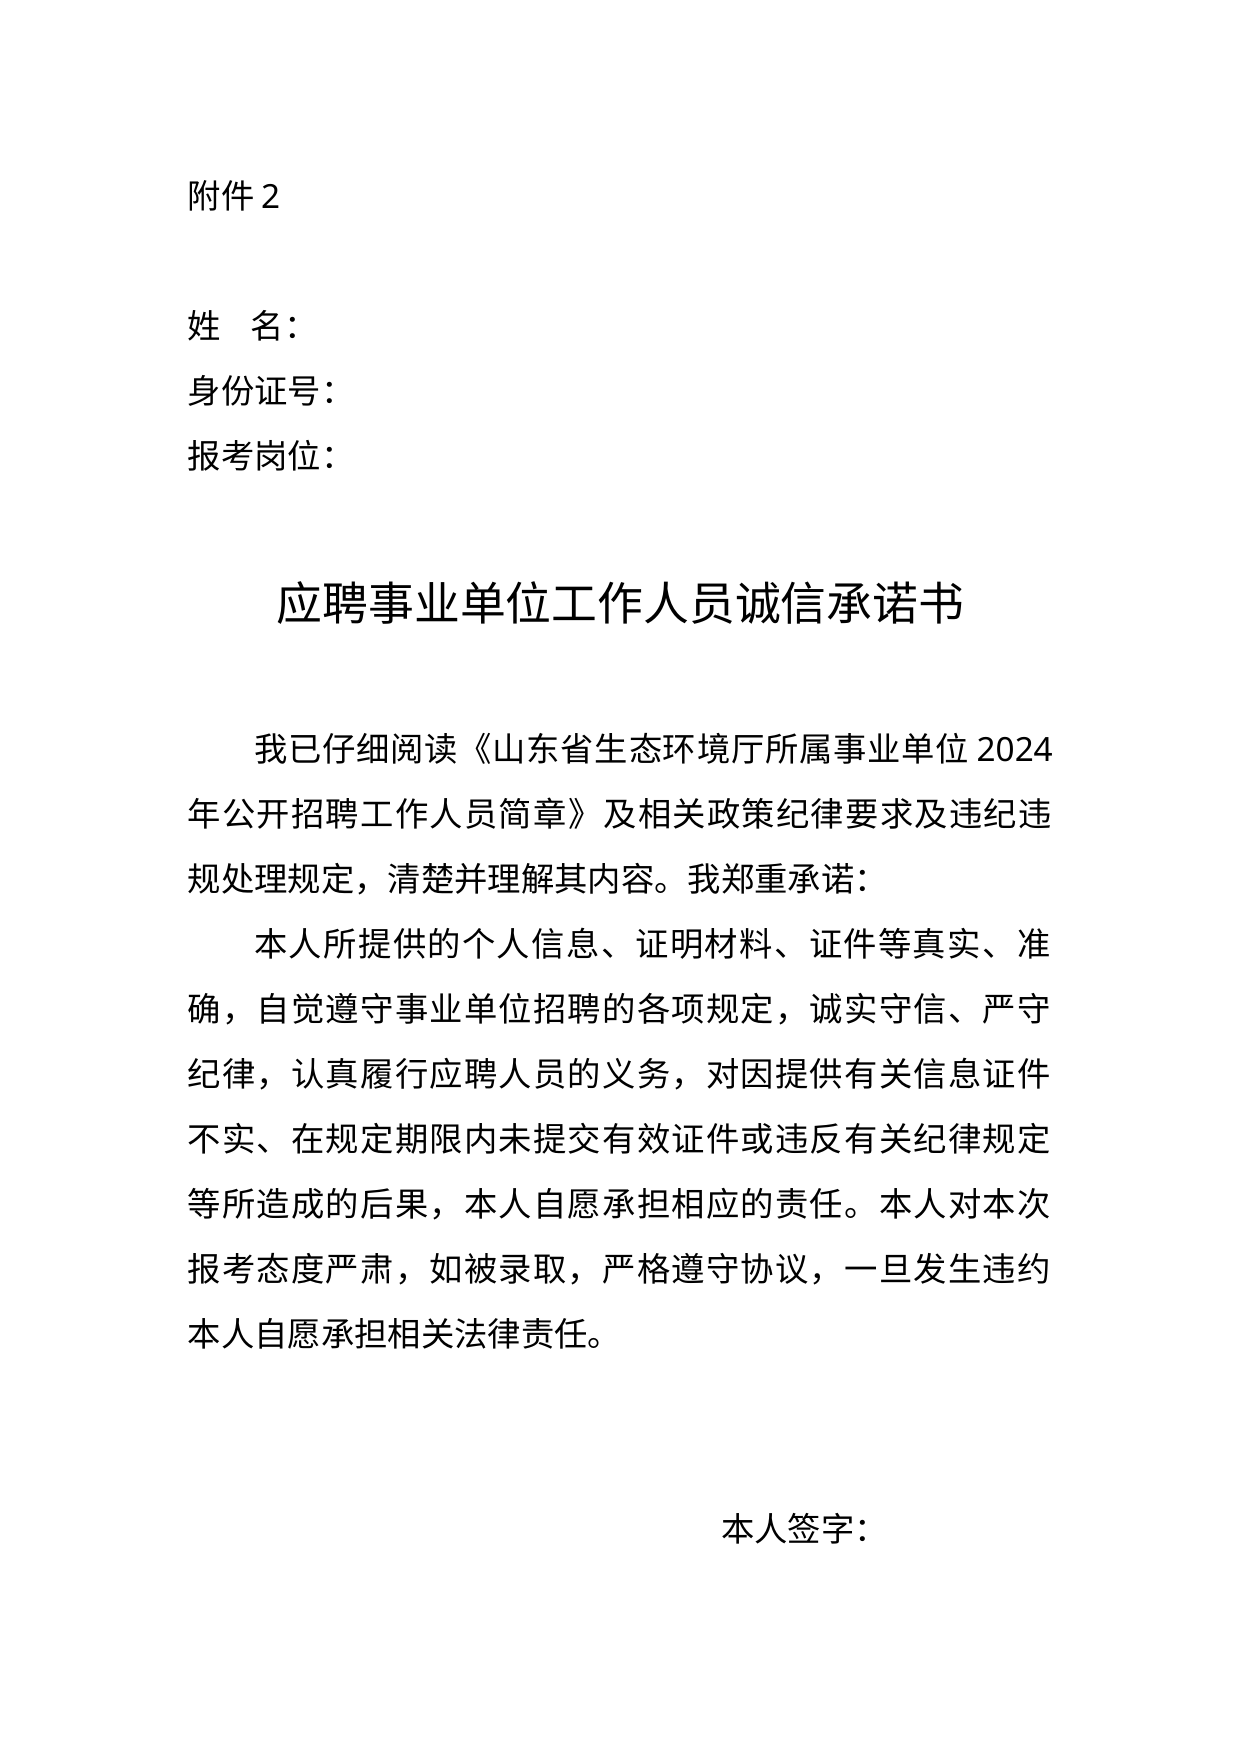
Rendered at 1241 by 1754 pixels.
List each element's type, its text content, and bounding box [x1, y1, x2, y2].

text 我已仔细阅读《山东省生态环境厅所属事业单位2024年公开招聘工作人员简章》及相关政策纪律要求及违纪违规处理规定，清楚并理解其内容。我郑重承诺： [187, 714, 1053, 909]
text 附件2 [187, 162, 1053, 227]
text 本人签字： [187, 1494, 919, 1559]
text 姓 名： [187, 292, 1053, 357]
text 本人所提供的个人信息、证明材料、证件等真实、准确，自觉遵守事业单位招聘的各项规定，诚实守信、严守纪律，认真履行应聘人员的义务，对因提供有关信息证件不实、在规定期限内未提交有效证件或违反有关纪律规定等所造成的后果，本人自愿承担相应的责任。本人对本次报考态度严肃，如被录取，严格遵守协议，一旦发生违约，本人自愿承担相关法律责任。 [187, 909, 1053, 1364]
text 报考岗位： [187, 422, 1053, 487]
text 身份证号： [187, 357, 1053, 422]
text 应聘事业单位工作人员诚信承诺书 [187, 552, 1053, 649]
